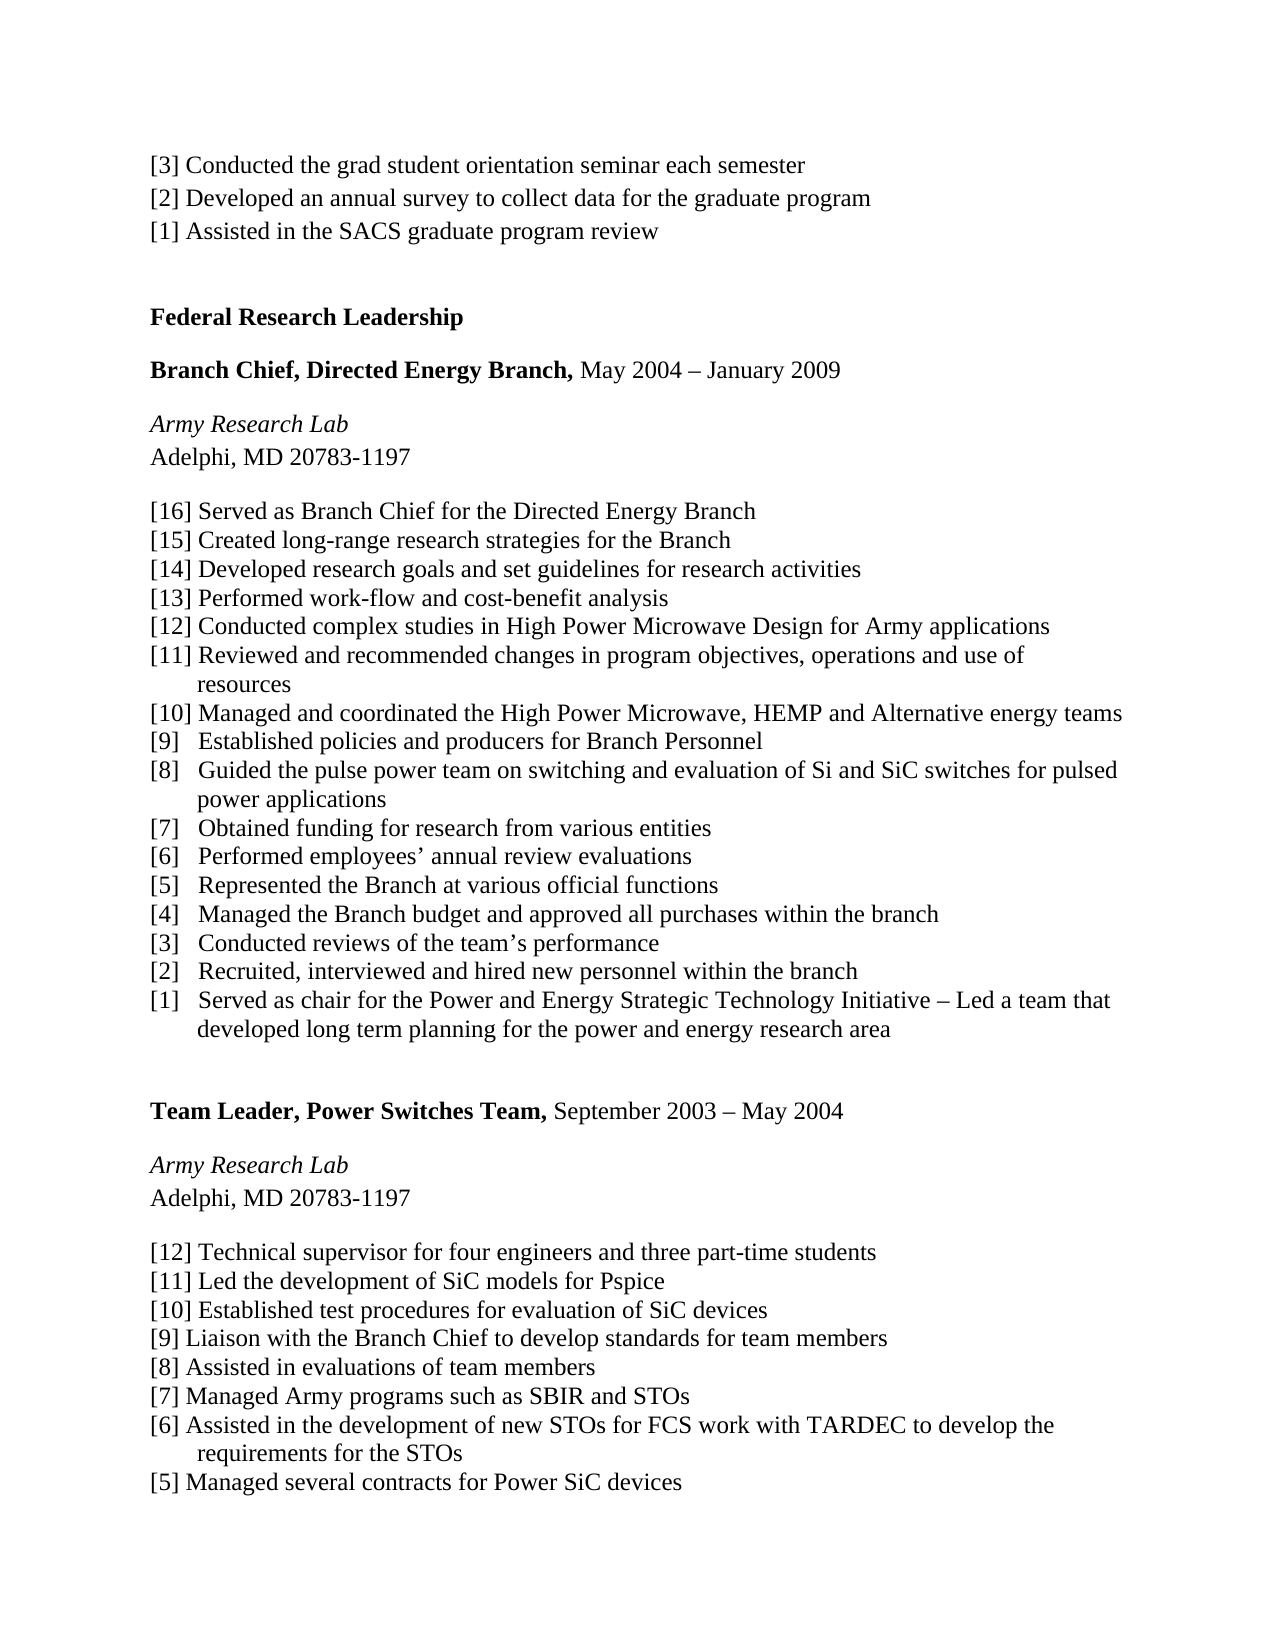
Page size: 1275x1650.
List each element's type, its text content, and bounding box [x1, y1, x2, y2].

text Branch Chief, Directed Energy Branch, May 2004 – January 2009 [150, 356, 1125, 384]
text [2] Recruited, interviewed and hired new personnel within the branch [150, 956, 1125, 985]
text [4] Managed the Branch budget and approved all purchases within the branch [150, 899, 1125, 928]
text [16] Served as Branch Chief for the Directed Energy Branch [150, 496, 1125, 525]
text [1] Assisted in the SACS graduate program review [150, 216, 1125, 244]
text [7] Obtained funding for research from various entities [150, 813, 1125, 841]
text [8] Assisted in evaluations of team members [150, 1352, 1125, 1381]
text [7] Managed Army programs such as SBIR and STOs [150, 1381, 1125, 1410]
text [12] Technical supervisor for four engineers and three part-time students [150, 1237, 1125, 1266]
text [11] Led the development of SiC models for Pspice [150, 1266, 1125, 1295]
text [9] Established policies and producers for Branch Personnel [150, 726, 1125, 755]
text Adelphi, MD 20783-1197 [150, 442, 1125, 471]
text [1] Served as chair for the Power and Energy Strategic Technology Initiative – Led a team that developed long term planning for the power and energy research area [150, 985, 1125, 1043]
text [6] Assisted in the development of new STOs for FCS work with TARDEC to develop the requirements for the STOs [150, 1410, 1125, 1467]
text [12] Conducted complex studies in High Power Microwave Design for Army applications [150, 611, 1125, 640]
text Adelphi, MD 20783-1197 [150, 1183, 1125, 1212]
text [13] Performed work-flow and cost-benefit analysis [150, 583, 1125, 611]
text [14] Developed research goals and set guidelines for research activities [150, 554, 1125, 583]
text [8] Guided the pulse power team on switching and evaluation of Si and SiC switches for pulsed power applications [150, 755, 1125, 813]
subtitle Team Leader, Power Switches Team, September 2003 – May 2004 [150, 1096, 1125, 1125]
text [3] Conducted the grad student orientation seminar each semester [150, 150, 1125, 179]
text [10] Established test procedures for evaluation of SiC devices [150, 1295, 1125, 1323]
subtitle Army Research Lab [150, 1150, 1125, 1179]
text [2] Developed an annual survey to collect data for the graduate program [150, 183, 1125, 212]
text [10] Managed and coordinated the High Power Microwave, HEMP and Alternative energy teams [150, 698, 1125, 726]
text [5] Represented the Branch at various official functions [150, 870, 1125, 899]
text Federal Research Leadership [150, 302, 1125, 331]
text [15] Created long-range research strategies for the Branch [150, 525, 1125, 554]
text [6] Performed employees’ annual review evaluations [150, 841, 1125, 870]
text [3] Conducted reviews of the team’s performance [150, 928, 1125, 956]
subtitle Army Research Lab [150, 409, 1125, 438]
text [5] Managed several contracts for Power SiC devices [150, 1467, 1125, 1496]
text [9] Liaison with the Branch Chief to develop standards for team members [150, 1323, 1125, 1352]
text [11] Reviewed and recommended changes in program objectives, operations and use of resources [150, 640, 1125, 698]
